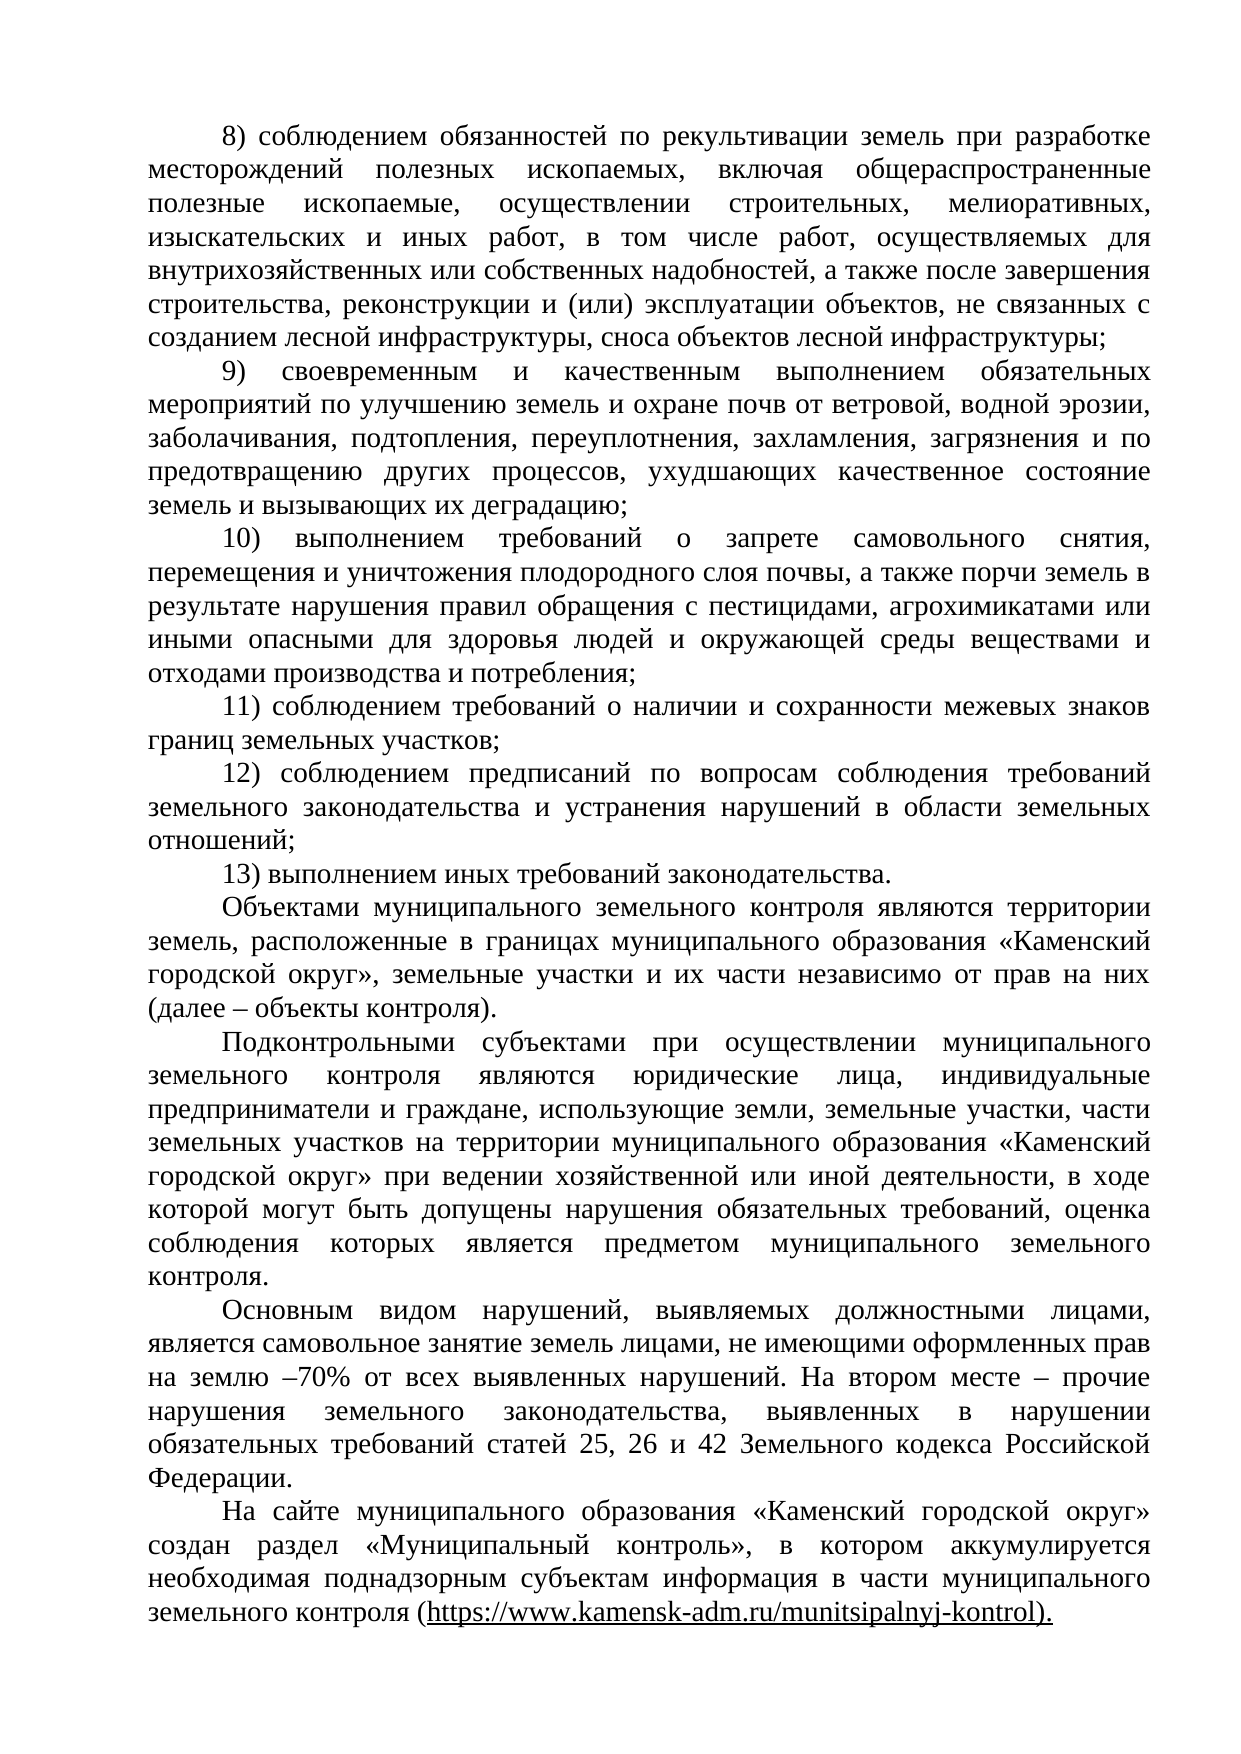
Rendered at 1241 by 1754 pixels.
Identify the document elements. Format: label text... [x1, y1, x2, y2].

text 8) соблюдением обязанностей по рекультивации земель при разработке месторождений полезных ископаемых, включая общераспространенные полезные ископаемые, осуществлении строительных, мелиоративных, изыскательских и иных работ, в том числе работ, осуществляемых для внутрихозяйственных или собственных надобностей, а также после завершения строительства, реконструкции и (или) эксплуатации объектов, не связанных с созданием лесной инфраструктуры, сноса объектов лесной инфраструктуры; [148, 118, 1152, 353]
text 11) соблюдением требований о наличии и сохранности межевых знаков границ земельных участков; [148, 688, 1152, 755]
text На сайте муниципального образования «Каменский городской округ» создан раздел «Муниципальный контроль», в котором аккумулируется необходимая поднадзорным субъектам информация в части муниципального земельного контроля (https://www.kamensk-adm.ru/munitsipalnyj-kontrol). [148, 1493, 1152, 1627]
text 12) соблюдением предписаний по вопросам соблюдения требований земельного законодательства и устранения нарушений в области земельных отношений; [148, 755, 1152, 856]
text Основным видом нарушений, выявляемых должностными лицами, является самовольное занятие земель лицами, не имеющими оформленных прав на землю –70% от всех выявленных нарушений. На втором месте – прочие нарушения земельного законодательства, выявленных в нарушении обязательных требований статей 25, 26 и 42 Земельного кодекса Российской Федерации. [148, 1292, 1152, 1493]
text Подконтрольными субъектами при осуществлении муниципального земельного контроля являются юридические лица, индивидуальные предприниматели и граждане, использующие земли, земельные участки, части земельных участков на территории муниципального образования «Каменский городской округ» при ведении хозяйственной или иной деятельности, в ходе которой могут быть допущены нарушения обязательных требований, оценка соблюдения которых является предметом муниципального земельного контроля. [148, 1024, 1152, 1292]
text 9) своевременным и качественным выполнением обязательных мероприятий по улучшению земель и охране почв от ветровой, водной эрозии, заболачивания, подтопления, переуплотнения, захламления, загрязнения и по предотвращению других процессов, ухудшающих качественное состояние земель и вызывающих их деградацию; [148, 353, 1152, 521]
text 10) выполнением требований о запрете самовольного снятия, перемещения и уничтожения плодородного слоя почвы, а также порчи земель в результате нарушения правил обращения с пестицидами, агрохимикатами или иными опасными для здоровья людей и окружающей среды веществами и отходами производства и потребления; [148, 521, 1152, 688]
text Объектами муниципального земельного контроля являются территории земель, расположенные в границах муниципального образования «Каменский городской округ», земельные участки и их части независимо от прав на них (далее – объекты контроля). [148, 889, 1152, 1024]
text 13) выполнением иных требований законодательства. [148, 856, 1152, 889]
